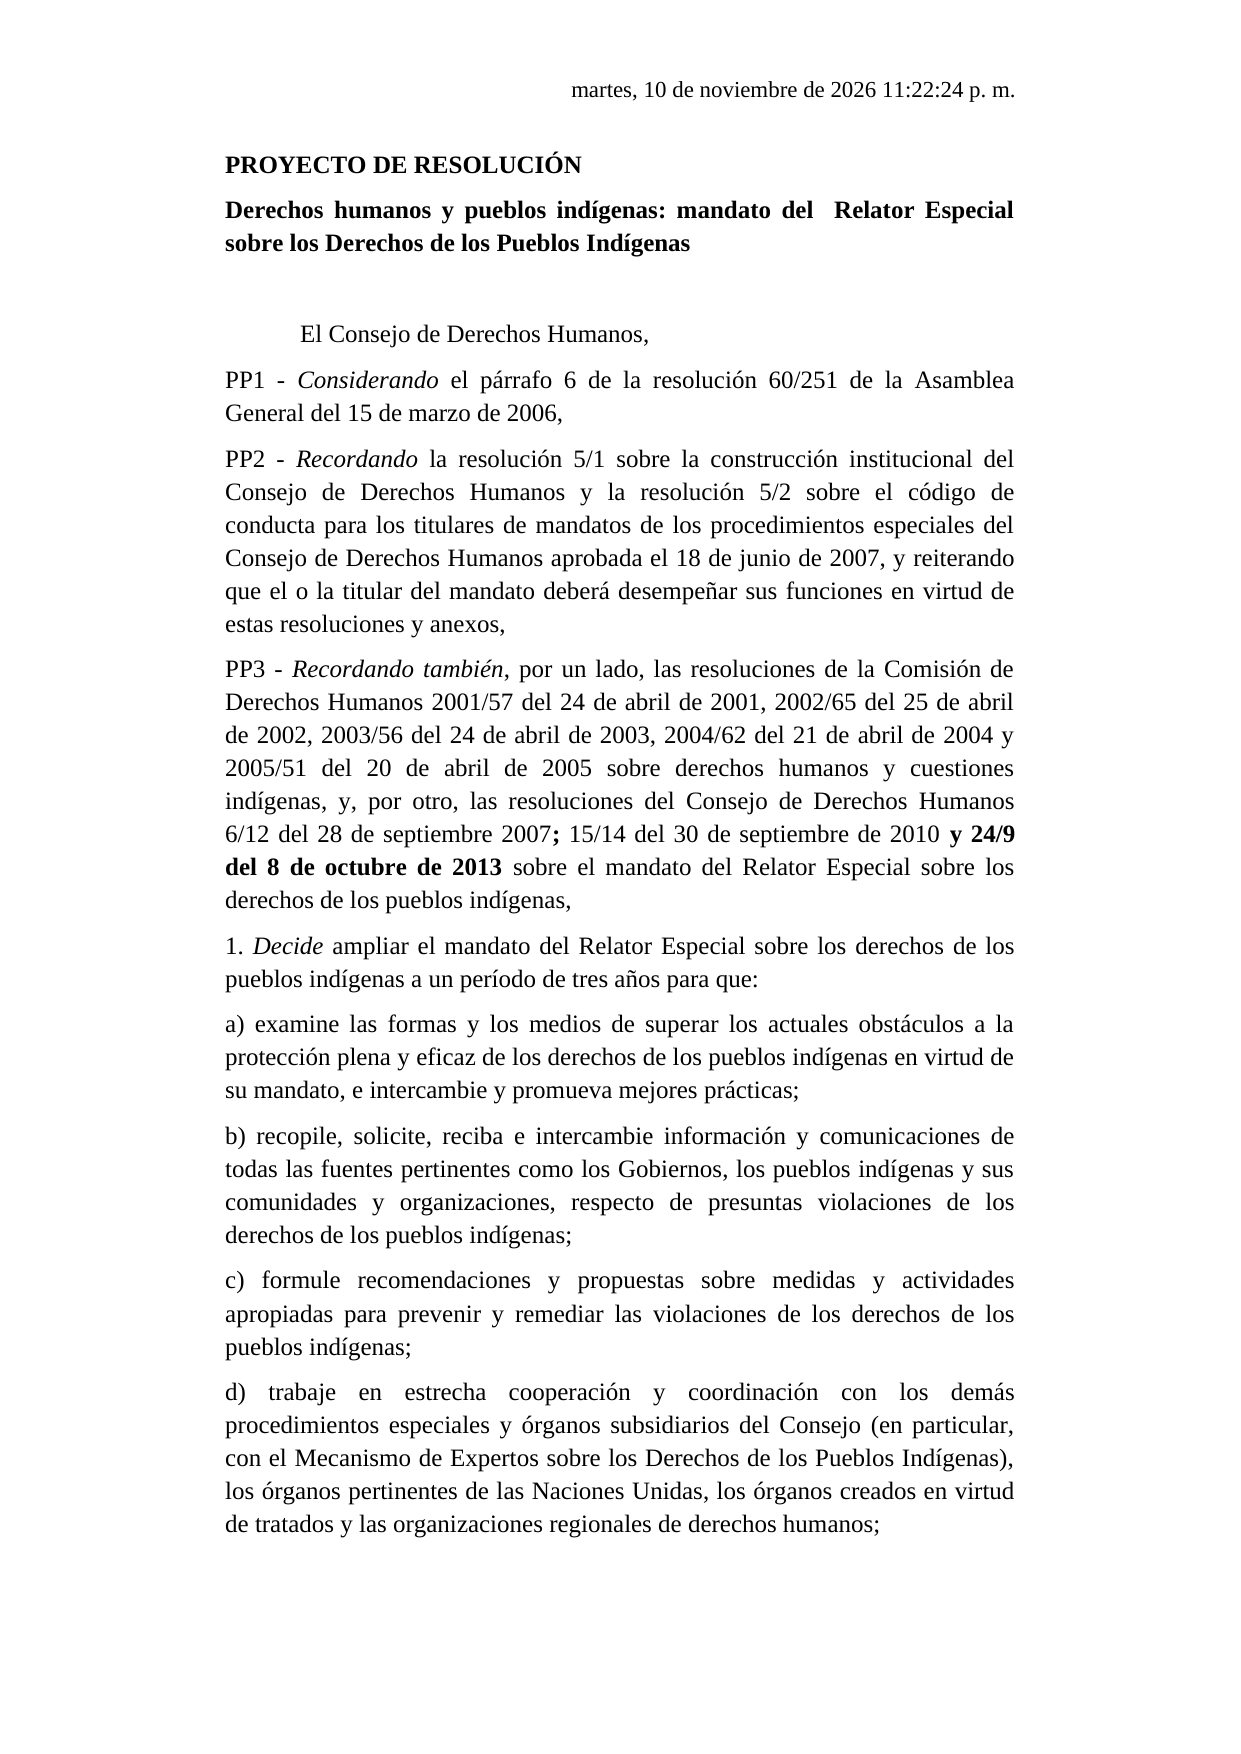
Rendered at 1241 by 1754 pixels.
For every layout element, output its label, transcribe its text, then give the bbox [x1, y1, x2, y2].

text d) trabaje en estrecha cooperación y coordinación con los demás procedimientos especiales y órganos subsidiarios del Consejo (en particular, con el Mecanismo de Expertos sobre los Derechos de los Pueblos Indígenas), los órganos pertinentes de las Naciones Unidas, los órganos creados en virtud de tratados y las organizaciones regionales de derechos humanos; [225, 1377, 1015, 1538]
text b) recopile, solicite, reciba e intercambie información y comunicaciones de todas las fuentes pertinentes como los Gobiernos, los pueblos indígenas y sus comunidades y organizaciones, respecto de presuntas violaciones de los derechos de los pueblos indígenas; [225, 1121, 1015, 1249]
text PROYECTO DE RESOLUCIÓN [225, 150, 1015, 179]
text c) formule recomendaciones y propuestas sobre medidas y actividades apropiadas para prevenir y remediar las violaciones de los derechos de los pueblos indígenas; [225, 1266, 1015, 1360]
text PP2 - Recordando la resolución 5/1 sobre la construcción institucional del Consejo de Derechos Humanos y la resolución 5/2 sobre el código de conducta para los titulares de mandatos de los procedimientos especiales del Consejo de Derechos Humanos aprobada el 18 de junio de 2007, y reiterando que el o la titular del mandato deberá desempeñar sus funciones en virtud de estas resoluciones y anexos, [225, 444, 1015, 637]
text 1. Decide ampliar el mandato del Relator Especial sobre los derechos de los pueblos indígenas a un período de tres años para que: [225, 931, 1015, 993]
text a) examine las formas y los medios de superar los actuales obstáculos a la protección plena y eficaz de los derechos de los pueblos indígenas en virtud de su mandato, e intercambie y promueva mejores prácticas; [225, 1009, 1015, 1104]
text El Consejo de Derechos Humanos, [225, 319, 1015, 348]
text Derechos humanos y pueblos indígenas: mandato del Relator Especial sobre los Derechos de los Pueblos Indígenas [225, 196, 1015, 257]
text PP3 - Recordando también, por un lado, las resoluciones de la Comisión de Derechos Humanos 2001/57 del 24 de abril de 2001, 2002/65 del 25 de abril de 2002, 2003/56 del 24 de abril de 2003, 2004/62 del 21 de abril de 2004 y 2005/51 del 20 de abril de 2005 sobre derechos humanos y cuestiones indígenas, y, por otro, las resoluciones del Consejo de Derechos Humanos 6/12 del 28 de septiembre 2007; 15/14 del 30 de septiembre de 2010 y 24/9 del 8 de octubre de 2013 sobre el mandato del Relator Especial sobre los derechos de los pueblos indígenas, [225, 654, 1015, 914]
text PP1 - Considerando el párrafo 6 de la resolución 60/251 de la Asamblea General del 15 de marzo de 2006, [225, 365, 1015, 427]
